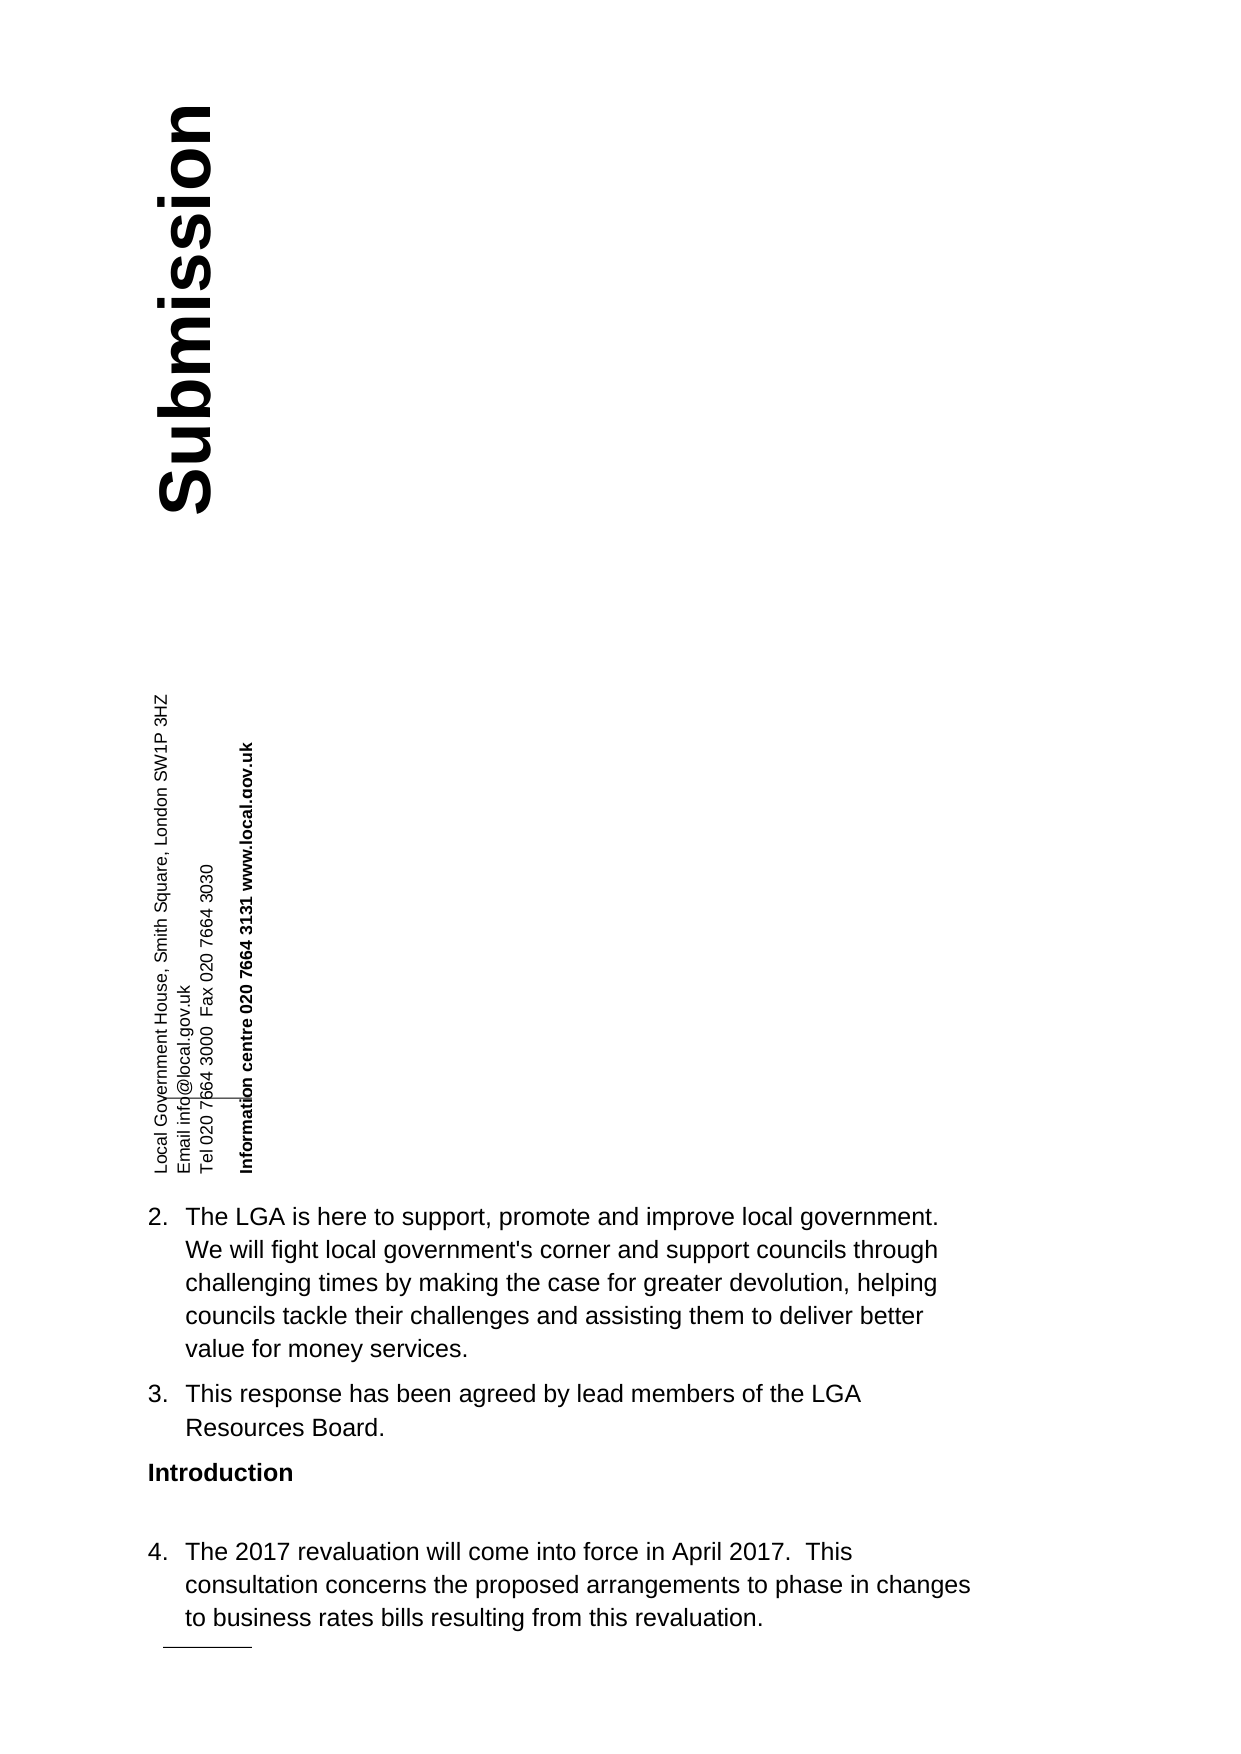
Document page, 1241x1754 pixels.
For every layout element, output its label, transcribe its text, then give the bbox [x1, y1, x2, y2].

list This response has been agreed by lead members of the LGA Resources Board. [148, 1379, 980, 1441]
text Introduction [148, 1458, 980, 1487]
list The 2017 revaluation will come into force in April 2017. This consultation concerns the proposed arrangements to phase in changes to business rates bills resulting from this revaluation. [148, 1537, 980, 1631]
list The LGA is here to support, promote and improve local government. We will fight local government's corner and support councils through challenging times by making the case for greater devolution, helping councils tackle their challenges and assisting them to deliver better value for money services. [148, 1202, 980, 1363]
